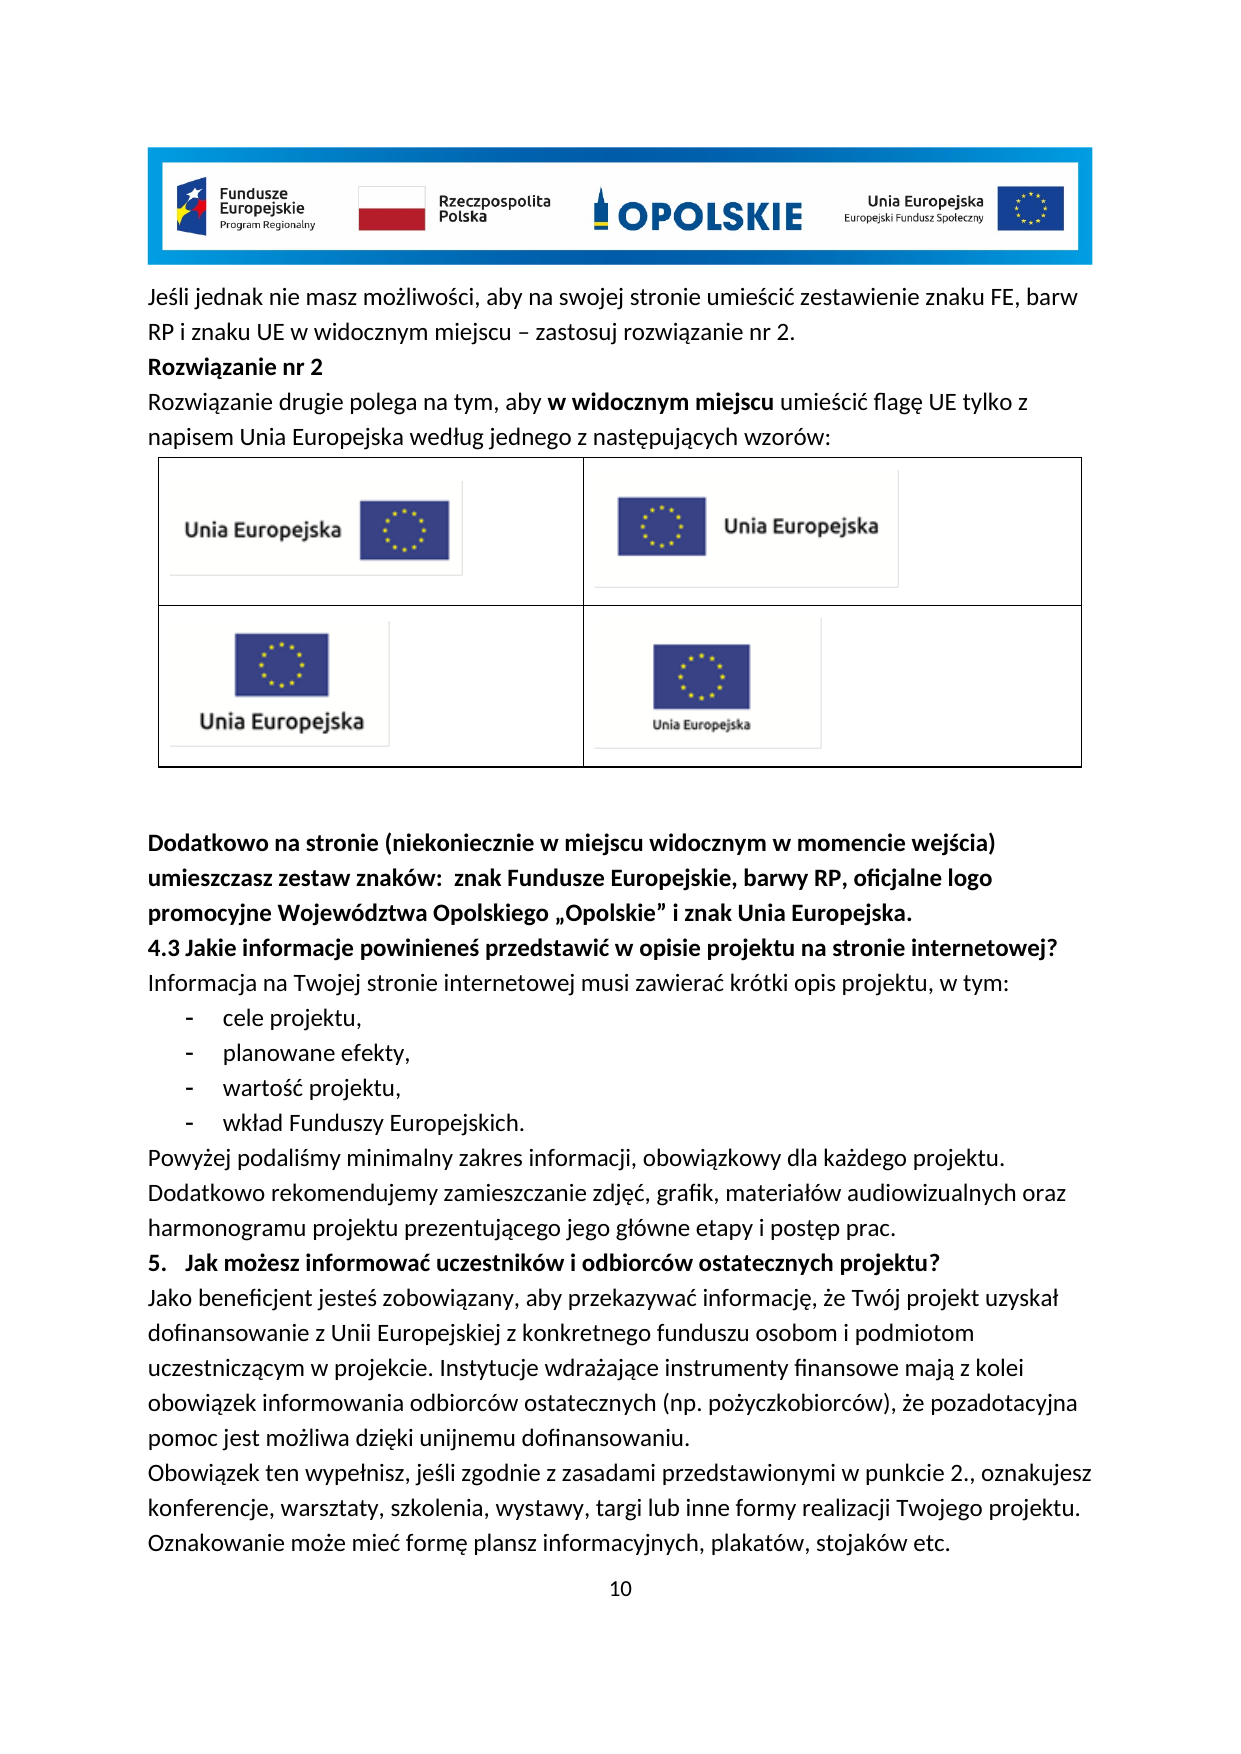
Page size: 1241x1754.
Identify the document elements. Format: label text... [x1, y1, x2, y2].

list wartość projektu, [185, 1072, 1093, 1103]
picture [169, 621, 390, 748]
text Rozwiązanie drugie polega na tym, aby w widocznym miejscu umieścić flagę UE tylko z napisem Unia Europejska według jednego z następujących wzorów: [148, 387, 1093, 452]
picture [169, 481, 464, 577]
picture [594, 618, 823, 750]
table_header [159, 458, 583, 605]
text Informacja na Twojej stronie internetowej musi zawierać krótki opis projektu, w tym: [148, 967, 1093, 998]
picture [594, 470, 900, 589]
picture [163, 147, 1078, 265]
list Jak możesz informować uczestników i odbiorców ostatecznych projektu? [148, 1247, 1093, 1278]
list wkład Funduszy Europejskich. [185, 1107, 1093, 1138]
table_header [584, 458, 1081, 605]
text Powyżej podaliśmy minimalny zakres informacji, obowiązkowy dla każdego projektu. Dodatkowo rekomendujemy zamieszczanie zdjęć, grafik, materiałów audiowizualnych oraz harmonogramu projektu prezentującego jego główne etapy i postęp prac. [148, 1142, 1093, 1243]
text Dodatkowo na stronie (niekoniecznie w miejscu widocznym w momencie wejścia) umieszczasz zestaw znaków: znak Fundusze Europejskie, barwy RP, oficjalne logo promocyjne Województwa Opolskiego „Opolskie” i znak Unia Europejska. [148, 827, 1093, 928]
text Rozwiązanie nr 2 [148, 352, 1093, 382]
table_cell [584, 606, 1081, 766]
table_cell [159, 606, 583, 766]
text Jeśli jednak nie masz możliwości, aby na swojej stronie umieścić zestawienie znaku FE, barw RP i znaku UE w widocznym miejscu – zastosuj rozwiązanie nr 2. [148, 282, 1093, 347]
text Obowiązek ten wypełnisz, jeśli zgodnie z zasadami przedstawionymi w punkcie 2., oznakujesz konferencje, warsztaty, szkolenia, wystawy, targi lub inne formy realizacji Twojego projektu. Oznakowanie może mieć formę plansz informacyjnych, plakatów, stojaków etc. [148, 1457, 1093, 1558]
text Jako beneficjent jesteś zobowiązany, aby przekazywać informację, że Twój projekt uzyskał dofinansowanie z Unii Europejskiej z konkretnego funduszu osobom i podmiotom uczestniczącym w projekcie. Instytucje wdrażające instrumenty finansowe mają z kolei obowiązek informowania odbiorców ostatecznych (np. pożyczkobiorców), że pozadotacyjna pomoc jest możliwa dzięki unijnemu dofinansowaniu. [148, 1282, 1093, 1453]
list cele projektu, [185, 1002, 1093, 1033]
list Jakie informacje powinieneś przedstawić w opisie projektu na stronie internetowej? [148, 932, 1093, 963]
list planowane efekty, [185, 1037, 1093, 1068]
